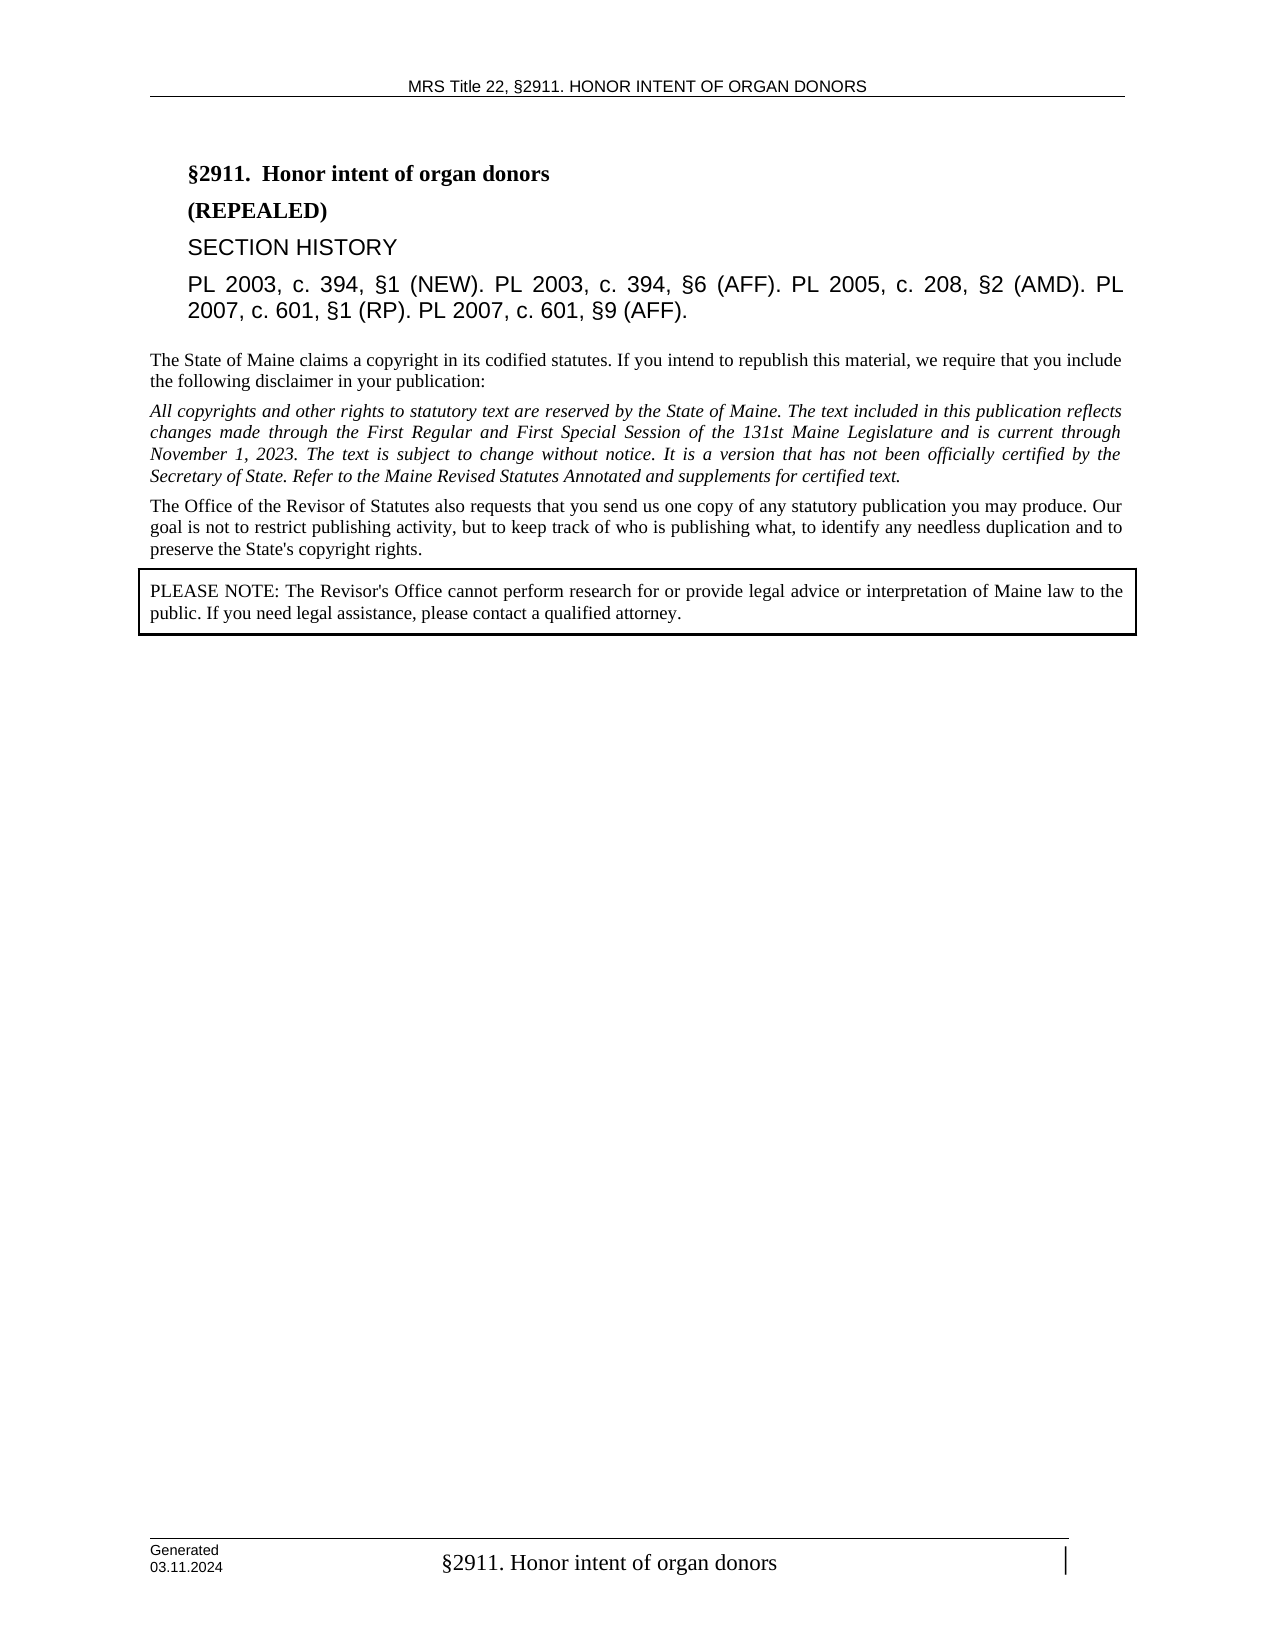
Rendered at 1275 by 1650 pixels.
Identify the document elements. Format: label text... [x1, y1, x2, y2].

text PLEASE NOTE: The Revisor's Office cannot perform research for or provide legal advice or interpretation of Maine law to the public. If you need legal assistance, please contact a qualified attorney. [140, 570, 1135, 633]
text §2911. Honor intent of organ donors [187, 160, 1125, 187]
text All copyrights and other rights to statutory text are reserved by the State of Maine. The text included in this publication reflects changes made through the First Regular and First Special Session of the 131st Maine Legislature and is current through November 1, 2023 . The text is subject to change without notice. It is a version that has not been officially certified by the Secretary of State. Refer to the Maine Revised Statutes Annotated and supplements for certified text. [150, 400, 1125, 486]
text The State of Maine claims a copyright in its codified statutes. If you intend to republish this material, we require that you include the following disclaimer in your publication: [150, 348, 1125, 392]
text SECTION HISTORY [187, 234, 1125, 260]
text (REPEALED) [187, 197, 1125, 223]
text The Office of the Revisor of Statutes also requests that you send us one copy of any statutory publication you may produce. Our goal is not to restrict publishing activity, but to keep track of who is publishing what, to identify any needless duplication and to preserve the State's copyright rights. [150, 494, 1125, 559]
text PL 2003, c. 394, §1 (NEW). PL 2003, c. 394, §6 (AFF). PL 2005, c. 208, §2 (AMD). PL 2007, c. 601, §1 (RP). PL 2007, c. 601, §9 (AFF). [187, 271, 1125, 323]
